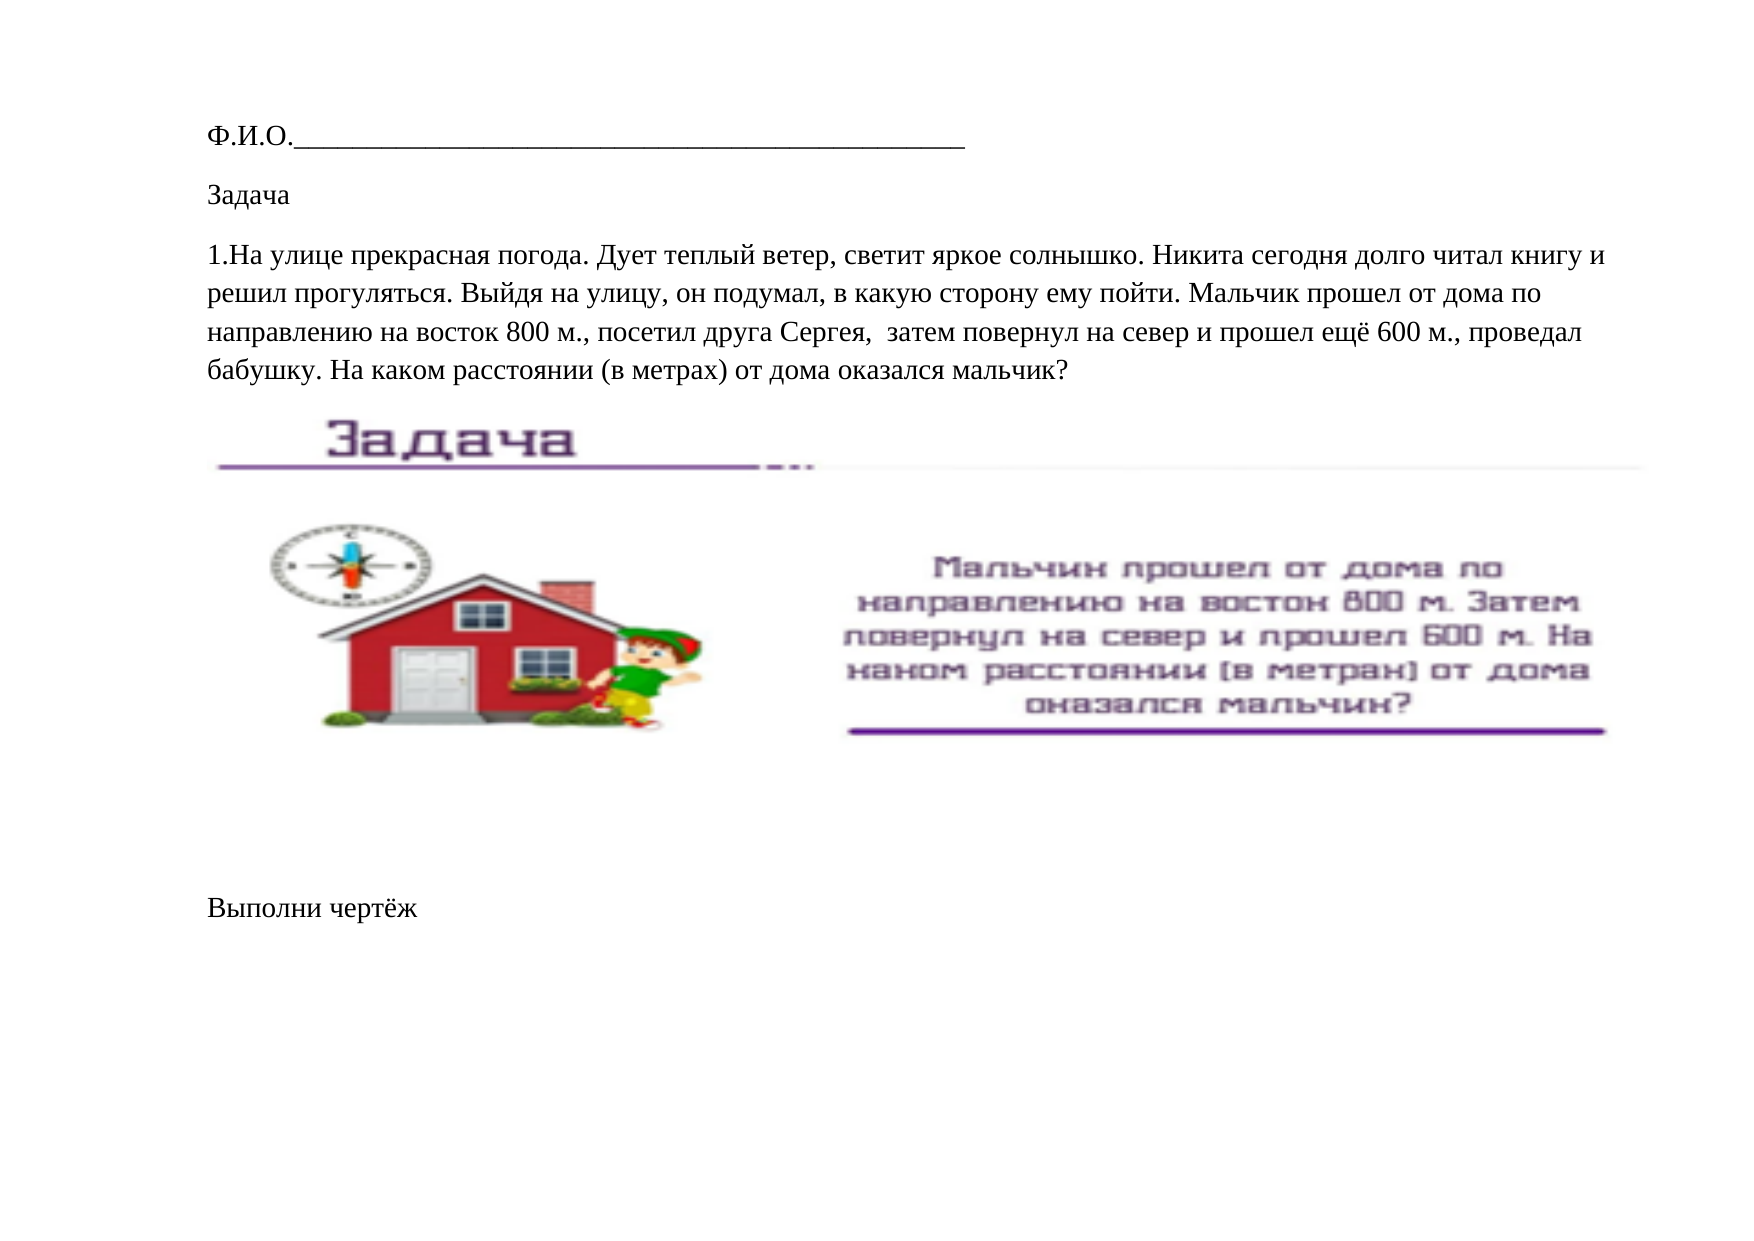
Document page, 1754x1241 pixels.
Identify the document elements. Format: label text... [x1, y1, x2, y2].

text Задача [207, 177, 1665, 211]
picture [206, 411, 1707, 865]
text 1.На улице прекрасная погода. Дует теплый ветер, светит яркое солнышко. Никита сегодня долго читал книгу и решил прогуляться. Выйдя на улицу, он подумал, в какую сторону ему пойти. Мальчик прошел от дома по направлению на восток 800 м., посетил друга Сергея, затем повернул на север и прошел ещё 600 м., проведал бабушку. На каком расстоянии (в метрах) от дома оказался мальчик? [207, 237, 1665, 386]
text Выполни чертёж [207, 890, 1665, 923]
text Ф.И.О.______________________________________________ [207, 118, 1665, 152]
